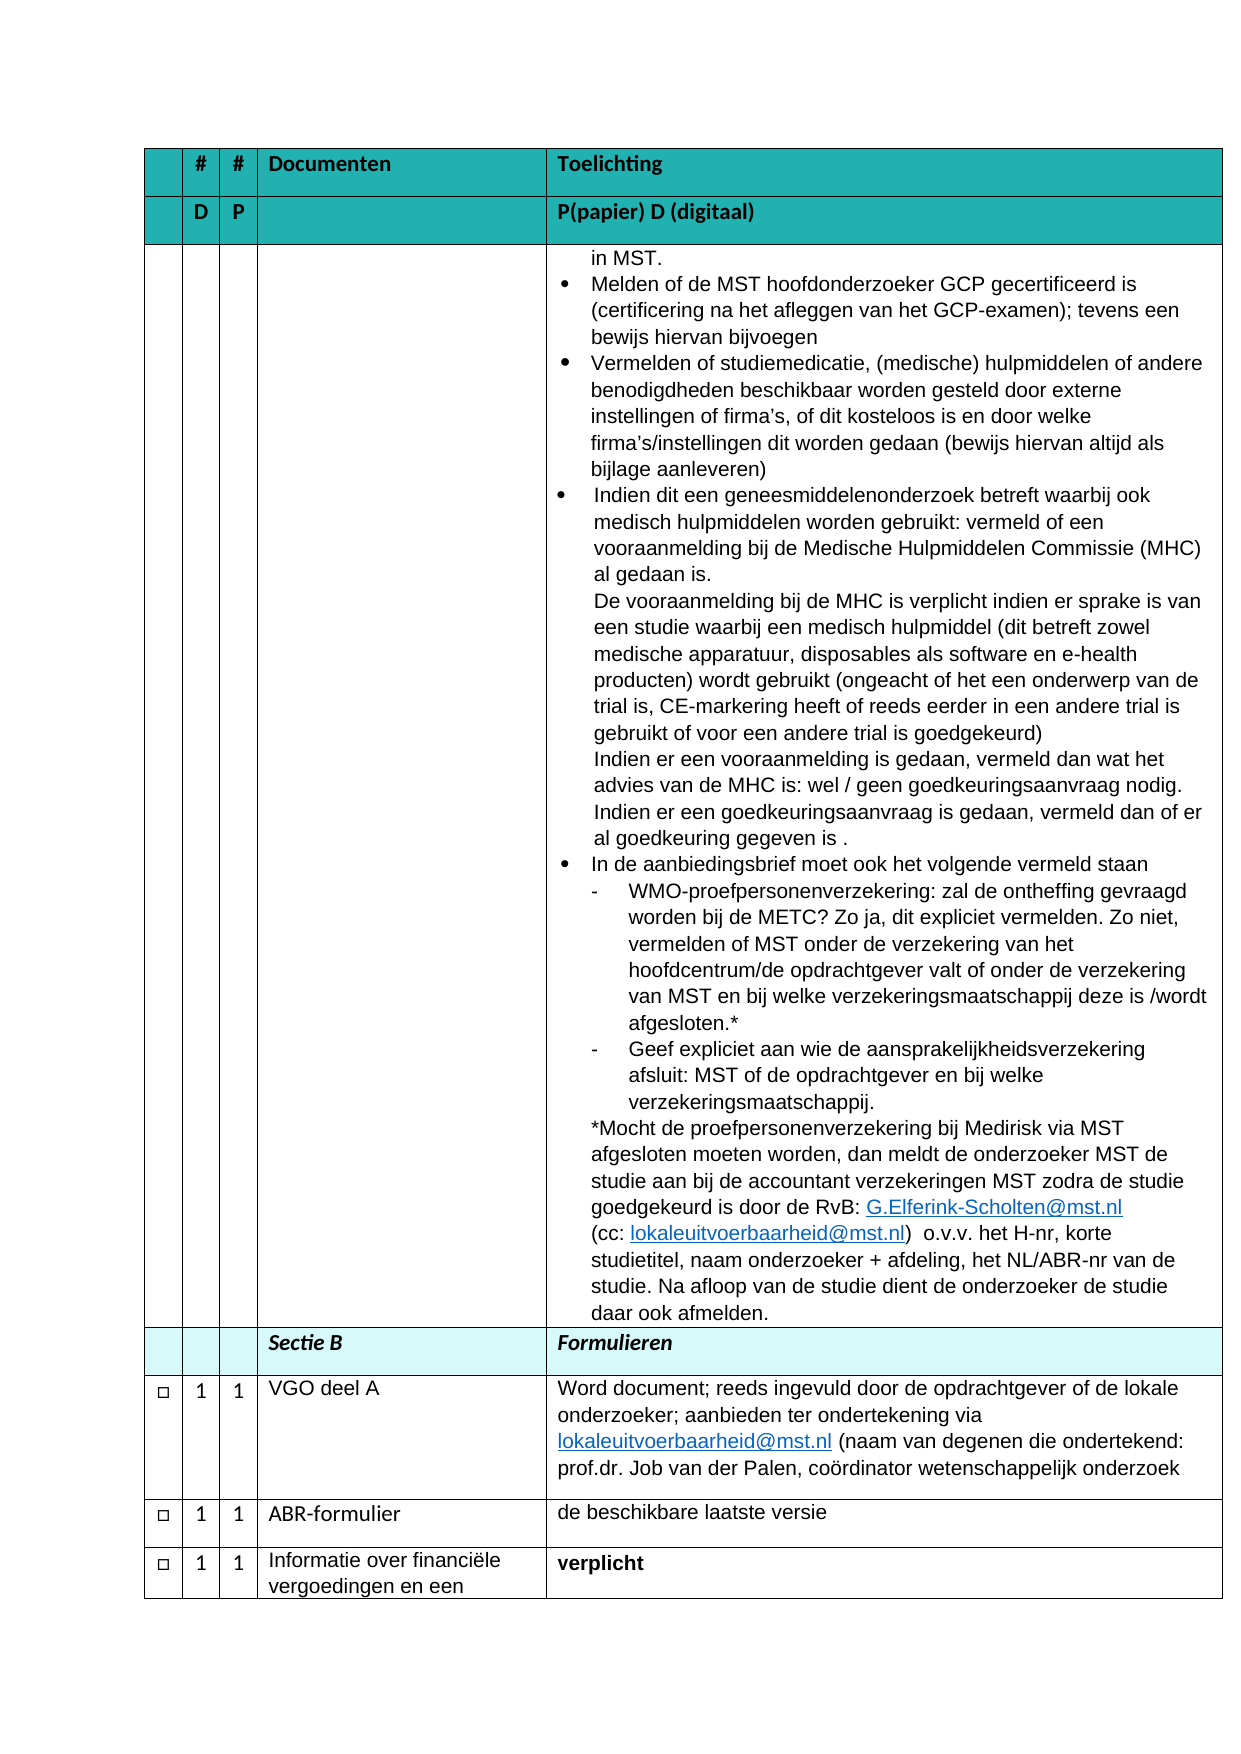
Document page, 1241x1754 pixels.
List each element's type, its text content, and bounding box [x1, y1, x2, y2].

table_cell [258, 197, 546, 244]
table_cell Sectie B [258, 1328, 546, 1375]
table_cell [183, 1328, 219, 1375]
table_cell D [183, 197, 219, 244]
table_header # [220, 149, 257, 196]
table_cell 1 [183, 245, 219, 1327]
table_cell [145, 1328, 182, 1375]
table_cell [220, 1328, 257, 1375]
table_cell verplicht [547, 1548, 1222, 1598]
table_cell P [220, 197, 257, 244]
table_cell 1 [220, 1548, 257, 1598]
table_cell 1 [220, 245, 257, 1327]
table_cell P(papier) D (digitaal) [547, 197, 1222, 244]
table_cell de beschikbare laatste versie [547, 1500, 1222, 1547]
table_cell 1 [220, 1376, 257, 1498]
table_cell □ [145, 1500, 182, 1547]
table_header # [183, 149, 219, 196]
table_cell 1 [183, 1548, 219, 1598]
table_cell Word document; reeds ingevuld door de opdrachtgever of de lokale onderzoeker; aanbieden ter ondertekening via lokaleuitvoerbaarheid@mst.nl (naam van degenen die ondertekend: prof.dr. Job van der Palen, coördinator wetenschappelijk onderzoek [547, 1376, 1222, 1498]
table_cell VGO deel A [258, 1376, 546, 1498]
table_header Toelichting [547, 149, 1222, 196]
table_cell 1 [183, 1500, 219, 1547]
table_cell □ [145, 1548, 182, 1598]
table_cell □ [145, 1376, 182, 1498]
table_header [145, 149, 182, 196]
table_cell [258, 245, 546, 1327]
table_cell ABR-formulier [258, 1500, 546, 1547]
table_cell [145, 197, 182, 244]
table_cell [547, 245, 1222, 1327]
table_cell 1 [183, 1376, 219, 1498]
table_cell Formulieren [547, 1328, 1222, 1375]
table_cell □ [145, 245, 182, 1327]
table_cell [258, 1548, 546, 1598]
table_header Documenten [258, 149, 546, 196]
table_cell 1 [220, 1500, 257, 1547]
